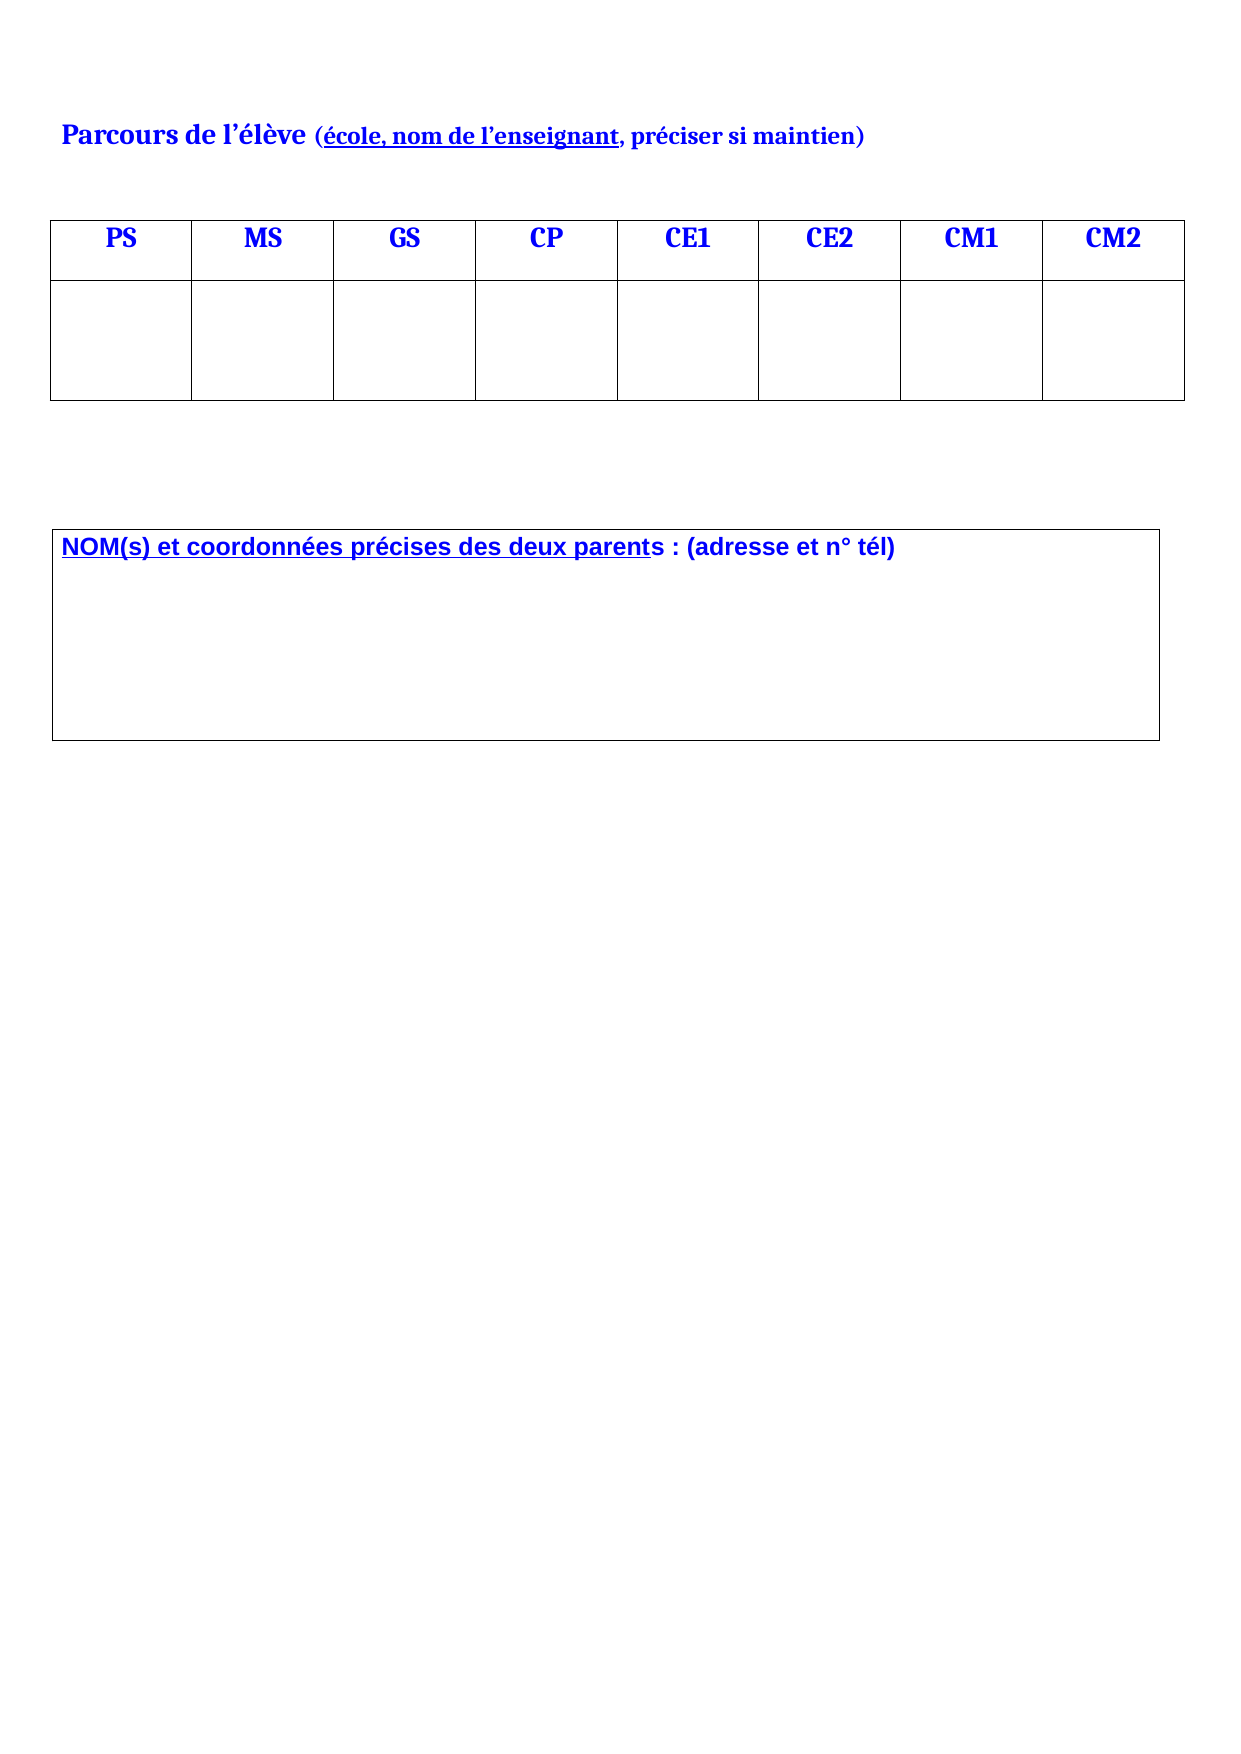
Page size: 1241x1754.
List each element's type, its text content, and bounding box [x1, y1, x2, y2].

table_header CE2 [759, 221, 900, 280]
table_header CE1 [618, 221, 758, 280]
table_header CM1 [901, 221, 1042, 280]
table_header GS [334, 221, 475, 280]
table_cell [618, 281, 758, 399]
table_cell [192, 281, 333, 399]
table_cell [334, 281, 475, 399]
table_header PS [51, 221, 191, 280]
text Parcours de l’élève (école, nom de l’enseignant, préciser si maintien) [61, 118, 1151, 151]
table_cell [476, 281, 617, 399]
table_cell [901, 281, 1042, 399]
table_cell [51, 281, 191, 399]
table_header MS [192, 221, 333, 280]
text NOM(s) et coordonnées précises des deux parents : (adresse et n° tél) [53, 530, 1159, 561]
table_header CP [476, 221, 617, 280]
table_header CM2 [1043, 221, 1184, 280]
table_cell [1043, 281, 1184, 399]
table_cell [759, 281, 900, 399]
